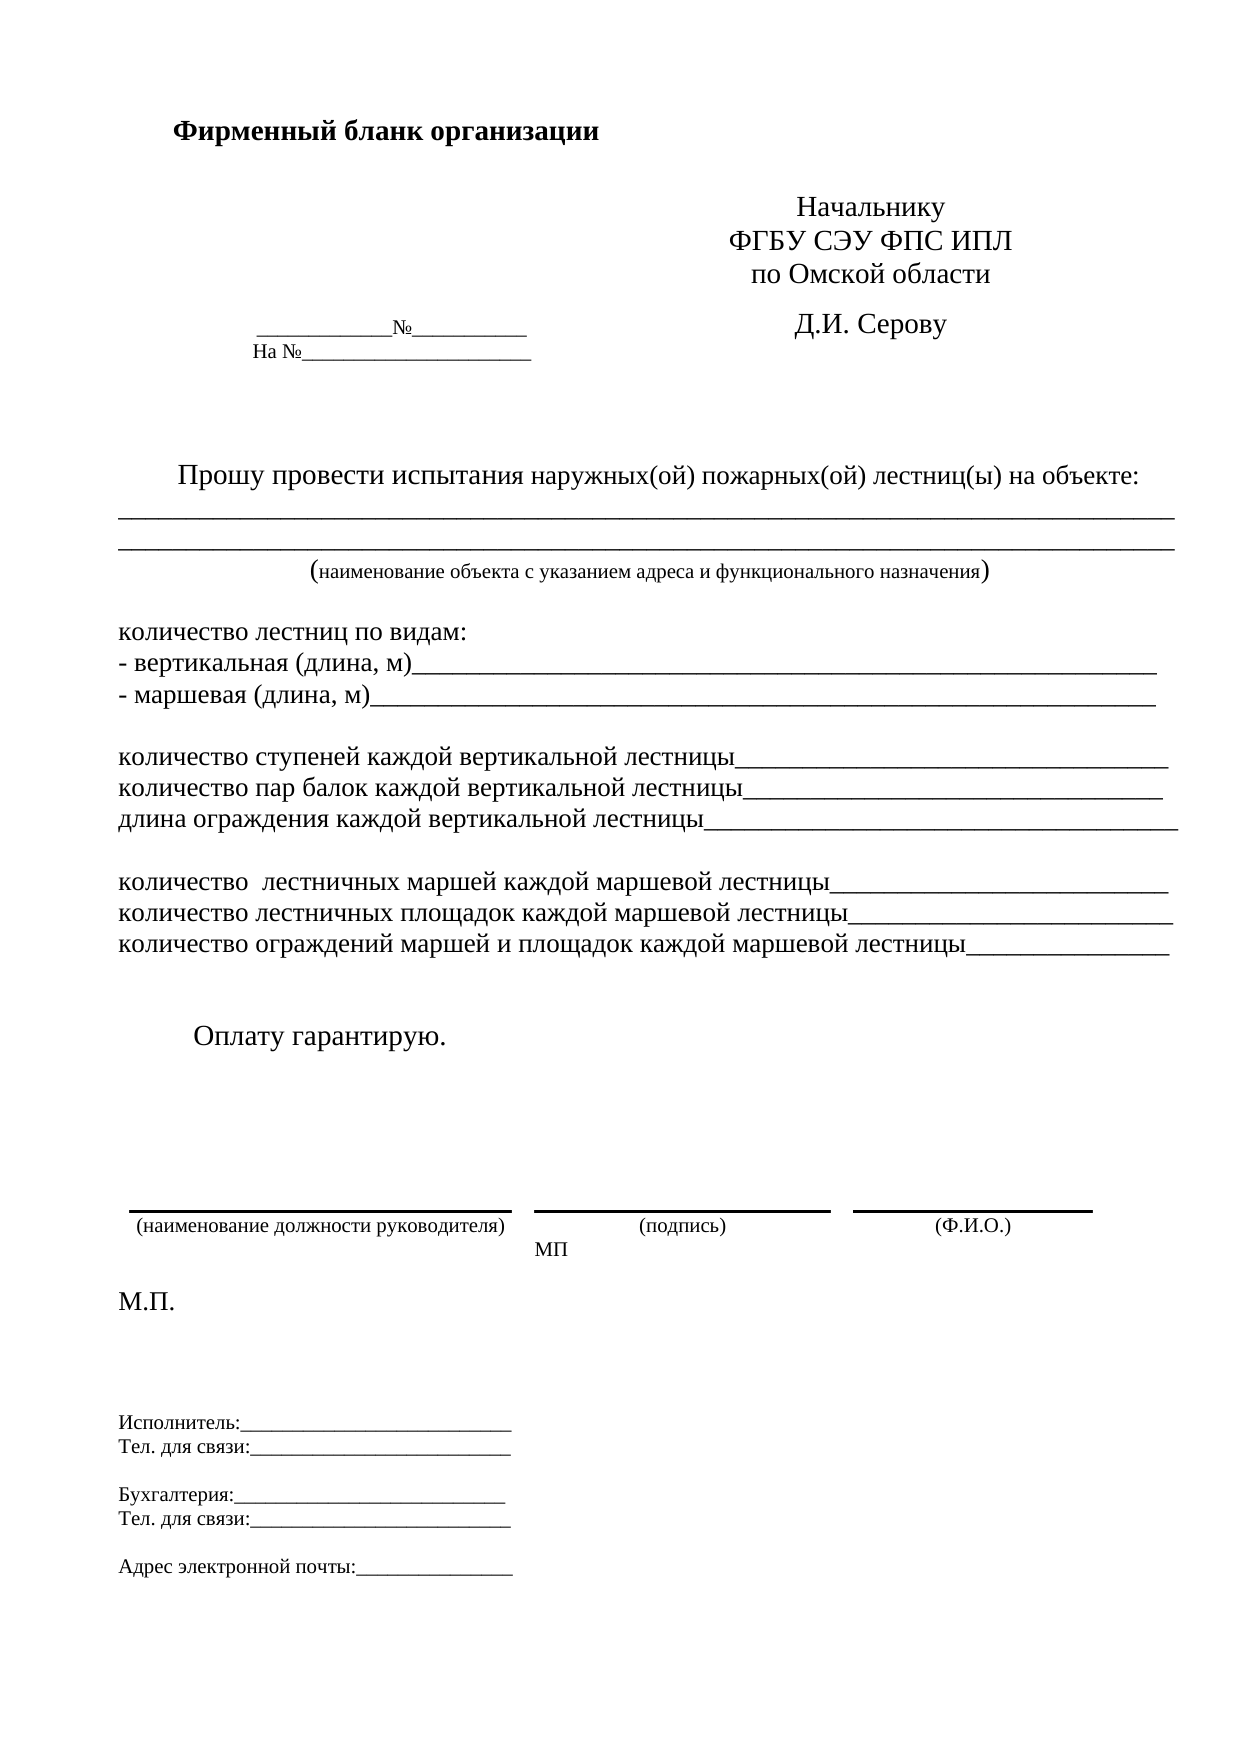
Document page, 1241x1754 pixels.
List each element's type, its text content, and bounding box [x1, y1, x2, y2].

table_header Фирменный бланк организации _____________№___________ На №______________________ [129, 89, 642, 426]
text Прошу провести испытания наружных(ой) пожарных(ой) лестниц(ы) на объекте: [118, 457, 1181, 491]
text количество ограждений маршей и площадок каждой маршевой лестницы_______________ [118, 927, 1181, 958]
text количество лестниц по видам: [118, 615, 1181, 647]
text Исполнитель:__________________________ [118, 1410, 1181, 1434]
text М.П. [118, 1285, 1181, 1317]
text Бухгалтерия:__________________________ [118, 1482, 1181, 1506]
text количество ступеней каждой вертикальной лестницы________________________________ [118, 740, 1181, 771]
text Оплату гарантирую. [118, 1018, 1181, 1052]
text количество пар балок каждой вертикальной лестницы_______________________________ [118, 771, 1181, 802]
text ____________________________________________________________________________________________________________________________________________________________ [118, 491, 1181, 553]
text количество лестничных маршей каждой маршевой лестницы_________________________ [118, 864, 1181, 896]
text длина ограждения каждой вертикальной лестницы___________________________________ [118, 802, 1181, 833]
text Адрес электронной почты:_______________ [118, 1554, 1181, 1578]
text количество лестничных площадок каждой маршевой лестницы________________________ [118, 896, 1181, 927]
table_header (Ф.И.О.) [842, 1175, 1104, 1261]
table_header Начальнику ФГБУ СЭУ ФПС ИПЛ по Омской области Д.И. Серову [643, 89, 1099, 426]
table_header (подпись) МП [523, 1175, 842, 1261]
text - вертикальная (длина, м)_______________________________________________________ [118, 647, 1181, 678]
text Тел. для связи:_________________________ [118, 1434, 1181, 1458]
table_header (наименование должности руководителя) [118, 1175, 523, 1261]
text - маршевая (длина, м)__________________________________________________________ [118, 678, 1181, 709]
text Тел. для связи:_________________________ [118, 1506, 1181, 1530]
text (наименование объекта с указанием адреса и функционального назначения) [118, 553, 1181, 584]
